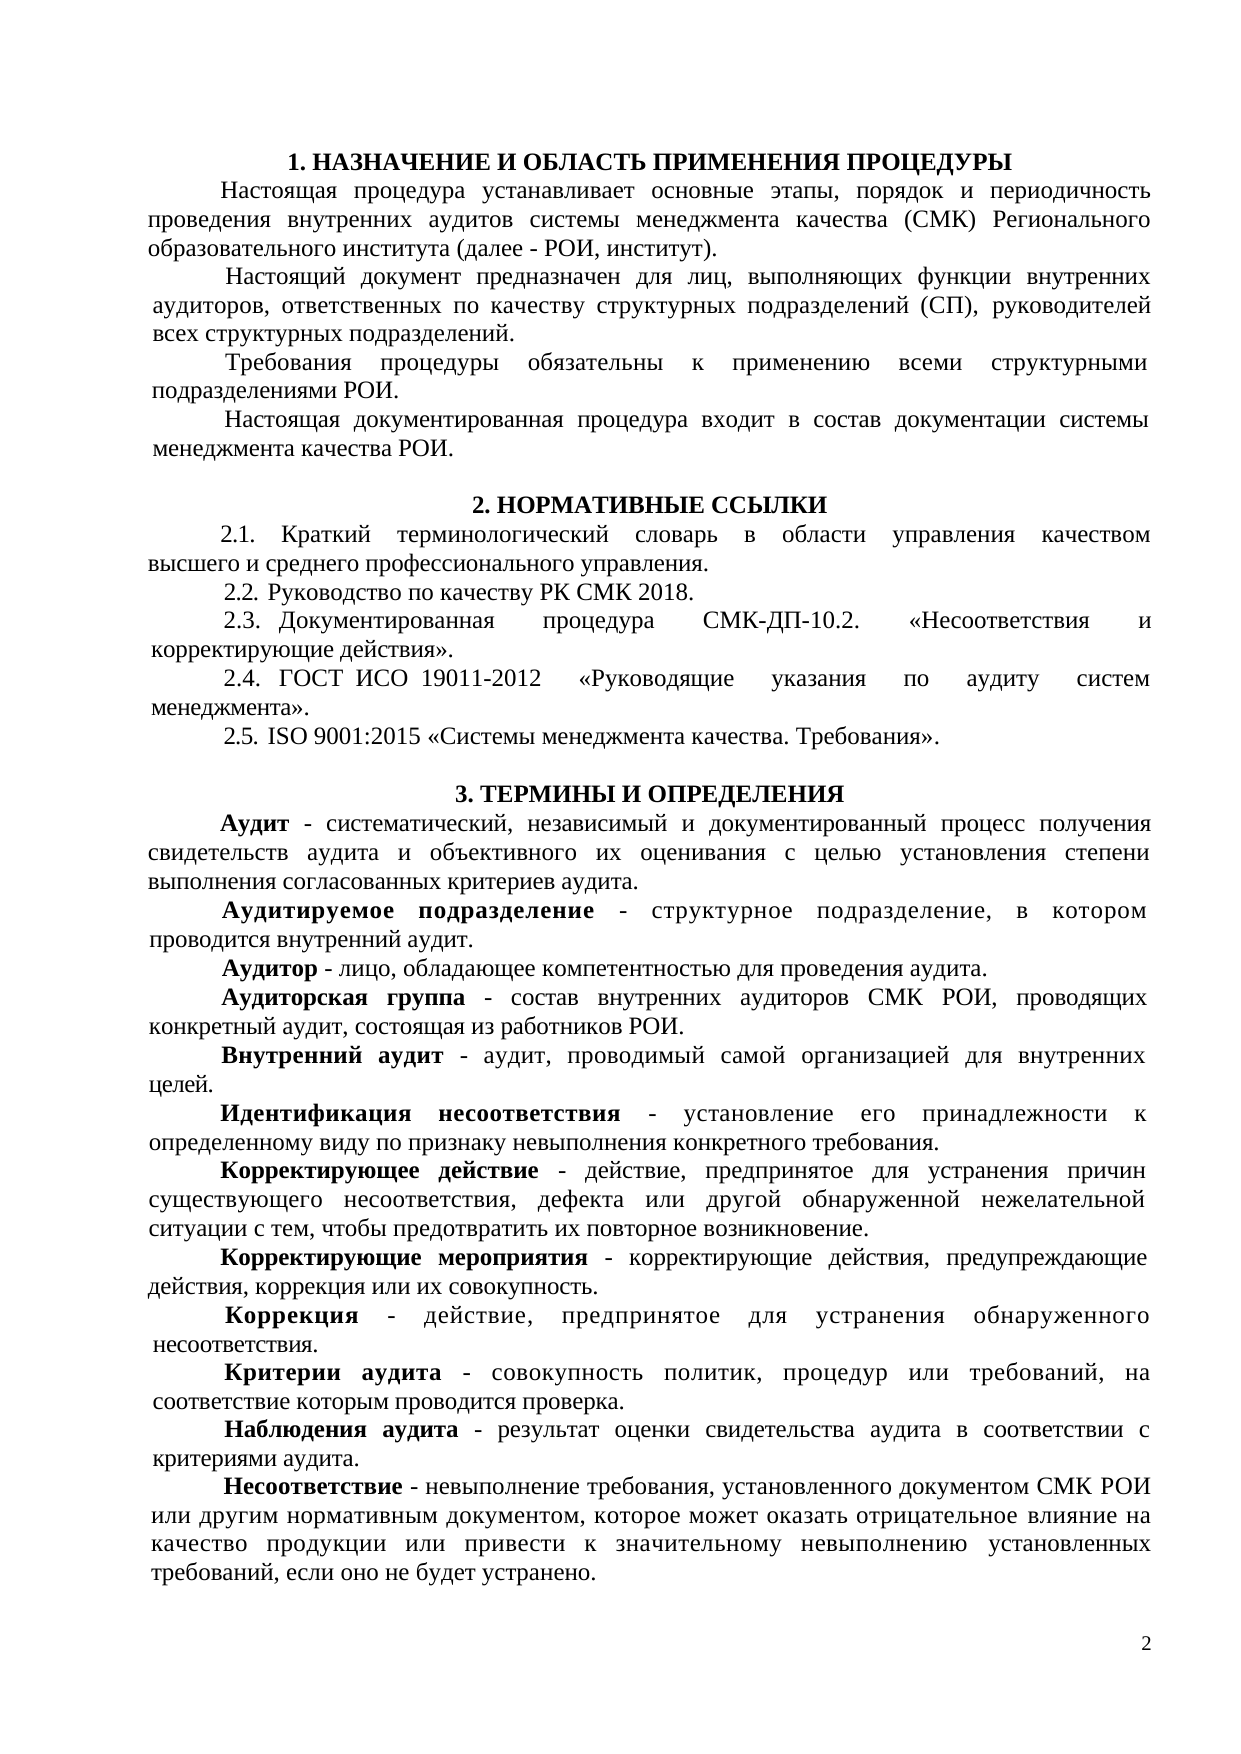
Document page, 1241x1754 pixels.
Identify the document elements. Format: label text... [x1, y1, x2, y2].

text Требования процедуры обязательны к применению всеми структурными подразделениями РОИ. [152, 347, 1149, 404]
text Корректирующие мероприятия - корректирующие действия, предупреждающие действия, коррекция или их совокупность. [148, 1243, 1148, 1301]
text Корректирующее действие - действие, предпринятое для устранения причин существующего несоответствия, дефекта или другой обнаруженной нежелательной ситуации с тем, чтобы предотвратить их повторное возникновение. [148, 1156, 1147, 1243]
text Аудиторская группа - состав внутренних аудиторов СМК РОИ, проводящих конкретный аудит, состоящая из работников РОИ. [149, 982, 1148, 1040]
list ГОСТ ИСО 19011-2012 «Руководящие указания по аудиту систем менеджмента». [151, 664, 1152, 722]
text 2.1. Краткий терминологический словарь в области управления качеством высшего и среднего профессионального управления. [148, 519, 1152, 577]
text Критерии аудита - совокупность политик, процедур или требований, на соответствие которым проводится проверка. [152, 1358, 1152, 1415]
text 2.2. Руководство по качеству РК СМК 2018. [224, 577, 1152, 606]
text Внутренний аудит - аудит, проводимый самой организацией для внутренних целей. [149, 1040, 1147, 1098]
list Документированная процедура СМК-ДП-10.2. «Несоответствия и корректирующие действия». [151, 606, 1152, 664]
text 2.5. ISO 9001:2015 «Системы менеджмента качества. Требования». [223, 722, 1152, 751]
text Настоящая документированная процедура входит в состав документации системы менеджмента качества РОИ. [152, 404, 1149, 462]
text Наблюдения аудита - результат оценки свидетельства аудита в соответствии с критериями аудита. [152, 1415, 1151, 1472]
text 3. ТЕРМИНЫ И ОПРЕДЕЛЕНИЯ [148, 779, 1152, 808]
text Аудитор - лицо, обладающее компетентностью для проведения аудита. [222, 953, 1152, 982]
text Аудитируемое подразделение - структурное подразделение, в котором проводится внутренний аудит. [149, 895, 1148, 953]
text Идентификация несоответствия - установление его принадлежности к определенному виду по признаку невыполнения конкретного требования. [149, 1098, 1148, 1156]
text Настоящий документ предназначен для лиц, выполняющих функции внутренних аудиторов, ответственных по качеству структурных подразделений (СП), руководителей всех структурных подразделений. [152, 262, 1151, 347]
text Коррекция - действие, предпринятое для устранения обнаруженного несоответствия. [153, 1301, 1151, 1358]
text 1. НАЗНАЧЕНИЕ И ОБЛАСТЬ ПРИМЕНЕНИЯ ПРОЦЕДУРЫ [148, 147, 1152, 176]
text Несоответствие - невыполнение требования, установленного документом СМК РОИ или другим нормативным документом, которое может оказать отрицательное влияние на качество продукции или привести к значительному невыполнению установленных требований, если оно не будет устранено. [151, 1472, 1151, 1586]
text Настоящая процедура устанавливает основные этапы, порядок и периодичность проведения внутренних аудитов системы менеджмента качества (СМК) Регионального образовательного института (далее - РОИ, институт). [148, 176, 1152, 262]
text Аудит - систематический, независимый и документированный процесс получения свидетельств аудита и объективного их оценивания с целью установления степени выполнения согласованных критериев аудита. [148, 808, 1152, 895]
text 2. НОРМАТИВНЫЕ ССЫЛКИ [148, 490, 1152, 519]
